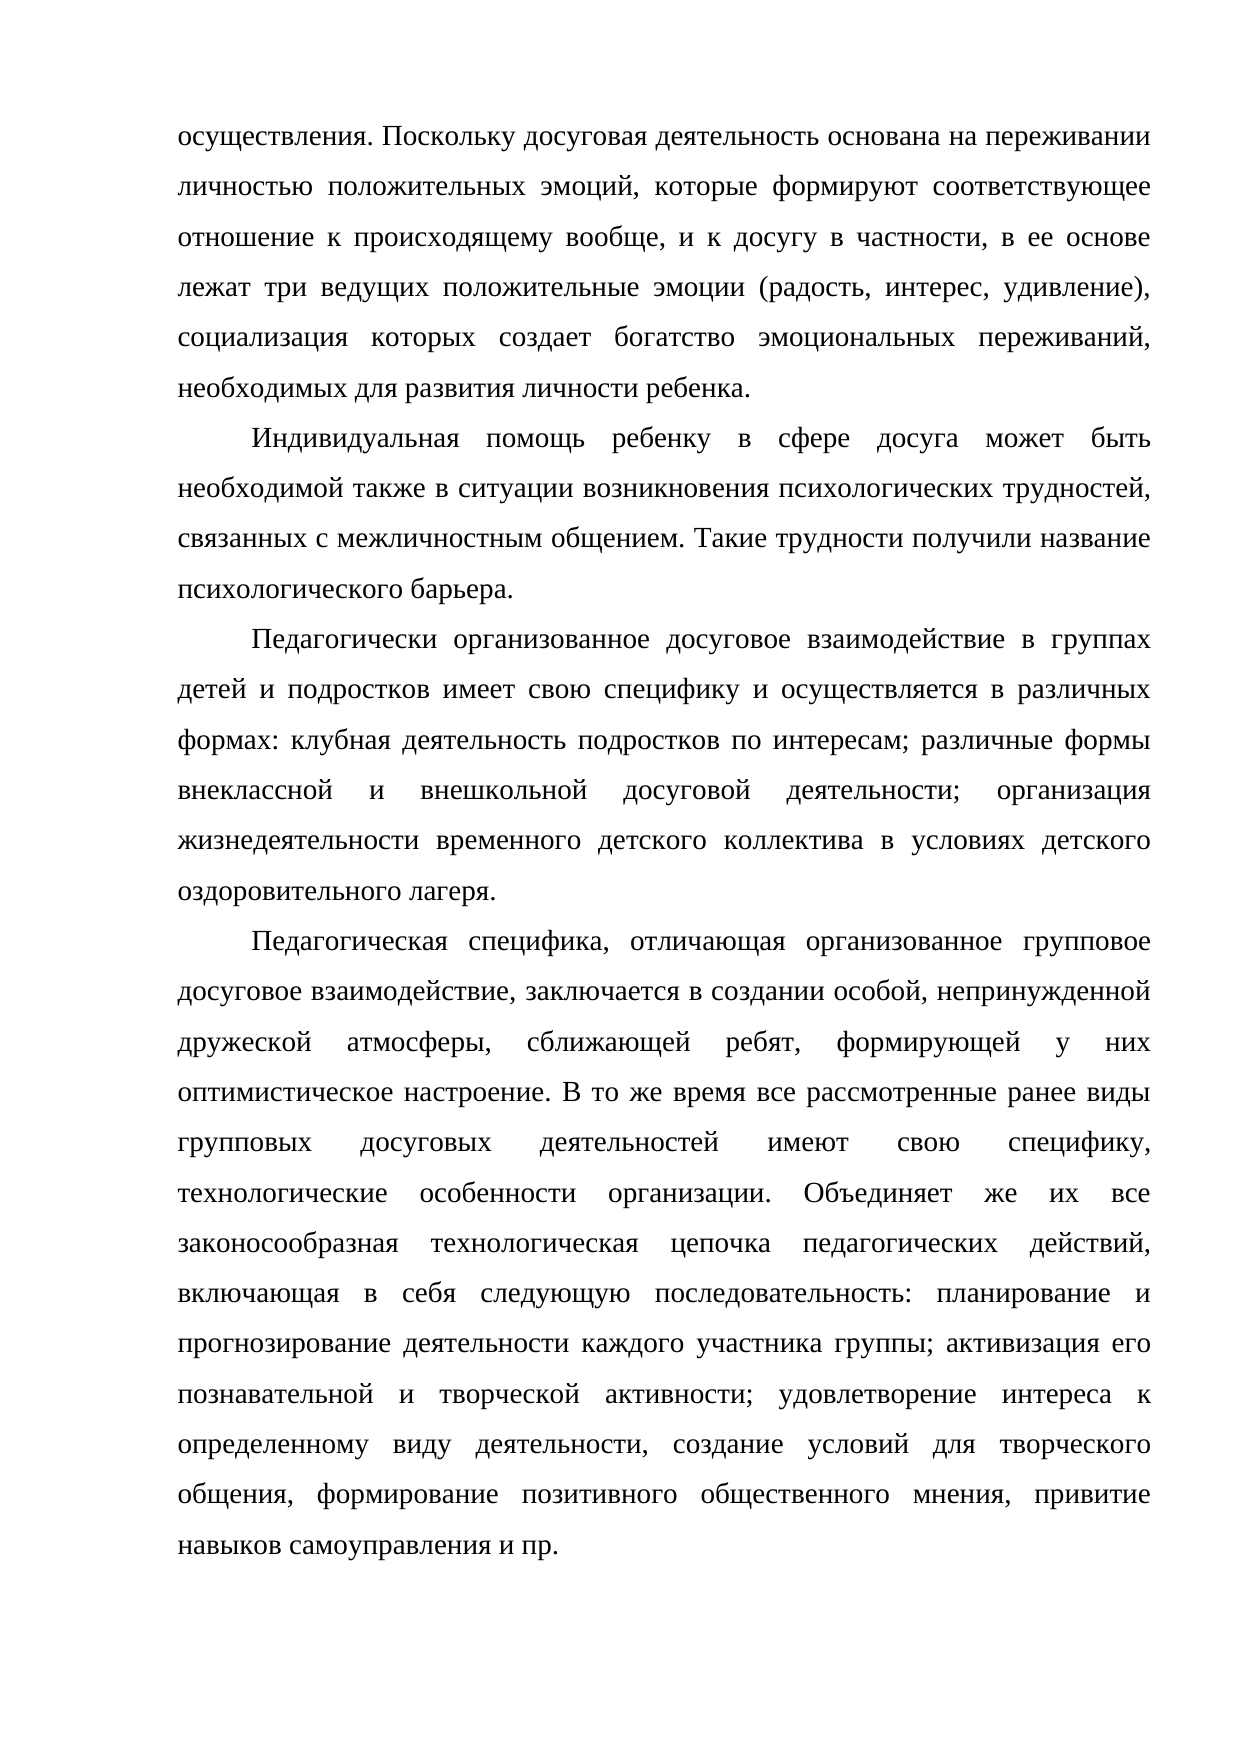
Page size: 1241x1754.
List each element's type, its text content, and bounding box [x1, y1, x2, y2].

text Педагогически организованное досуговое взаимодействие в группах детей и подростков имеет свою специфику и осуществляется в различных формах: клубная деятельность подростков по интересам; различные формы внеклассной и внешкольной досуговой деятельности; организация жизнедеятельности временного детского коллектива в условиях детского оздоровительного лагеря. [177, 621, 1152, 906]
text Индивидуальная помощь ребенку в сфере досуга может быть необходимой также в ситуации возникновения психологических трудностей, связанных с межличностным общением. Такие трудности получили название психологического барьера. [177, 420, 1152, 604]
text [177, 118, 1152, 403]
text Педагогическая специфика, отличающая организованное групповое досуговое взаимодействие, заключается в создании особой, непринужденной дружеской атмосферы, сближающей ребят, формирующей у них оптимистическое настроение. В то же время все рассмотренные ранее виды групповых досуговых деятельностей имеют свою специфику, технологические особенности организации. Объединяет же их все законосообразная технологическая цепочка педагогических действий, включающая в себя следующую последовательность: планирование и прогнозирование деятельности каждого участника группы; активизация его познавательной и творческой активности; удовлетворение интереса к определенному виду деятельности, создание условий для творческого общения, формирование позитивного общественного мнения, привитие навыков самоуправления и пр. [177, 923, 1152, 1560]
